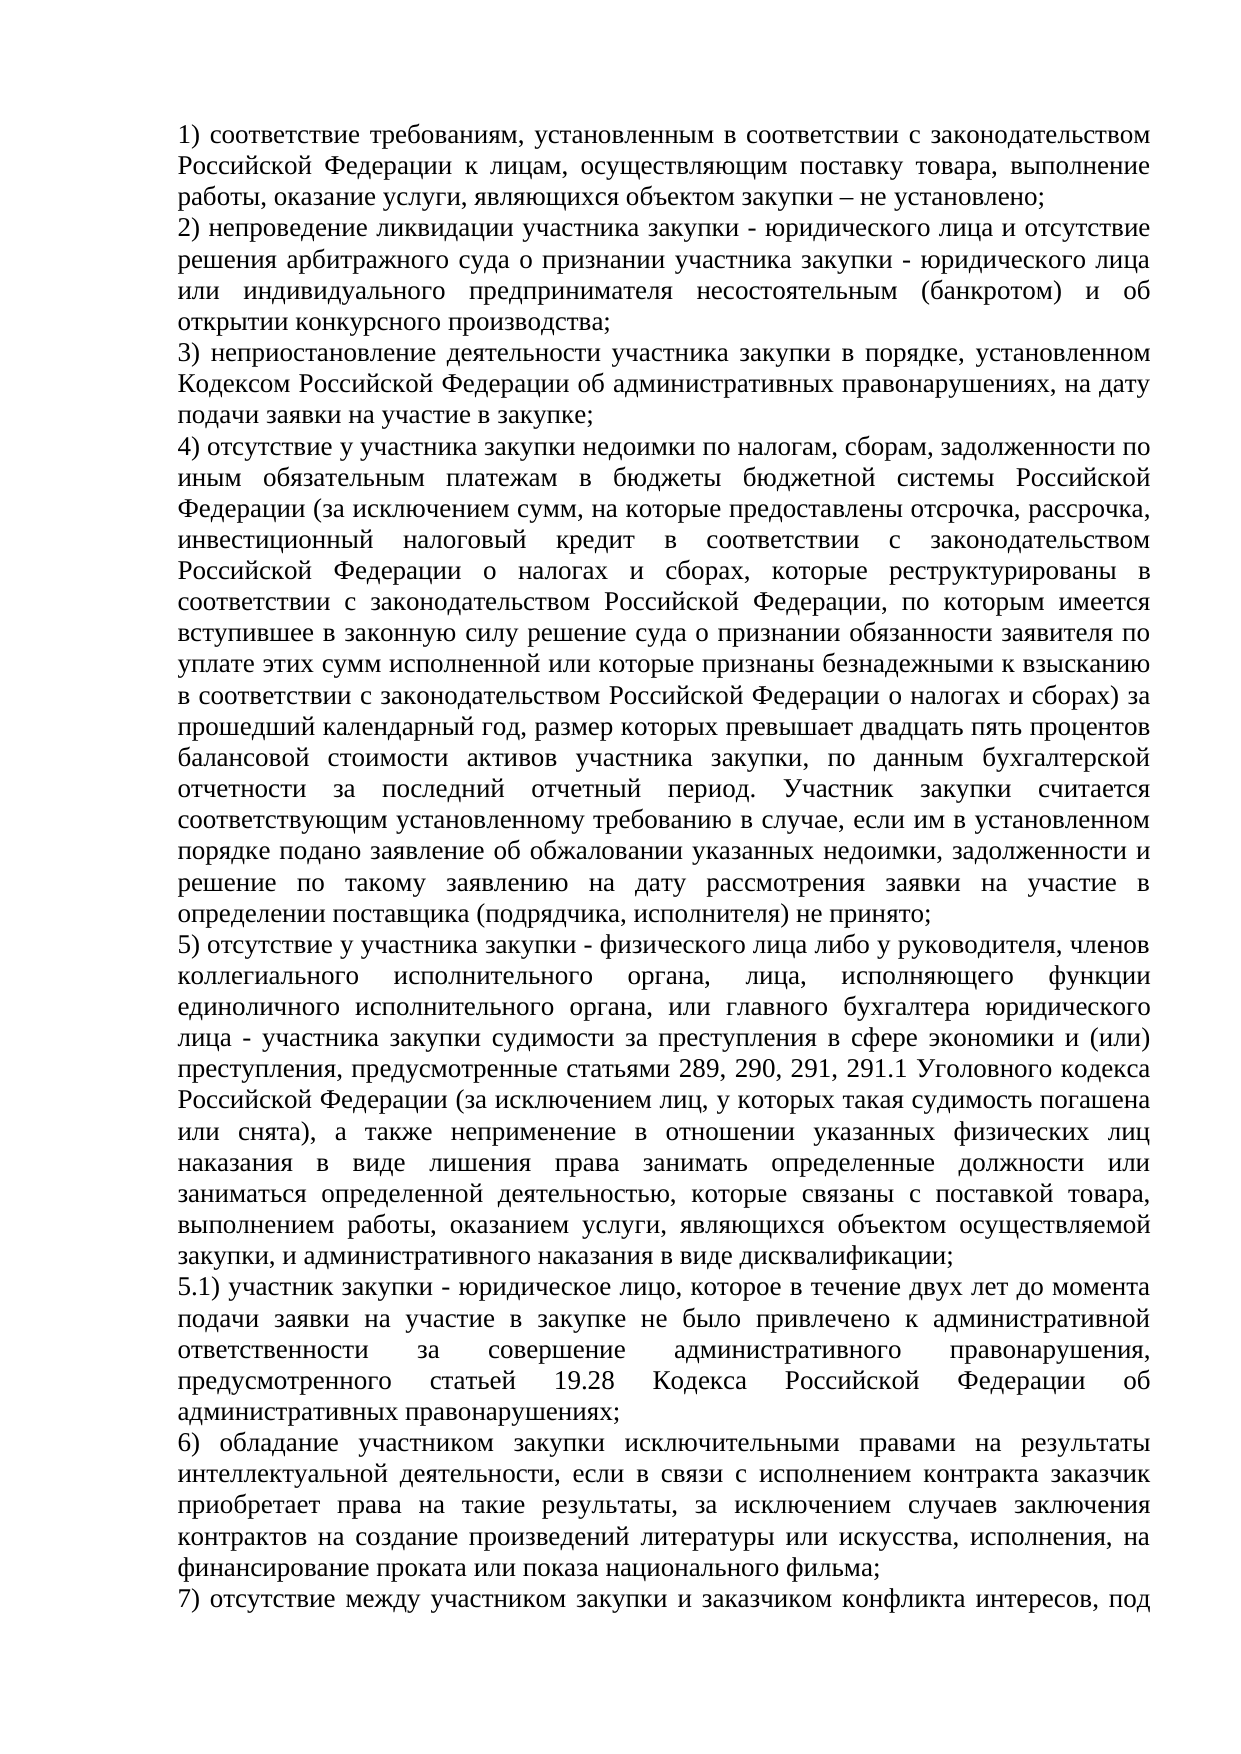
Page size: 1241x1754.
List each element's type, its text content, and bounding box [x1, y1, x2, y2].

text 6) обладание участником закупки исключительными правами на результаты интеллектуальной деятельности, если в связи с исполнением контракта заказчик приобретает права на такие результаты, за исключением случаев заключения контрактов на создание произведений литературы или искусства, исполнения, на финансирование проката или показа национального фильма; [177, 1426, 1152, 1582]
text 2) непроведение ликвидации участника закупки - юридического лица и отсутствие решения арбитражного суда о признании участника закупки - юридического лица или индивидуального предпринимателя несостоятельным (банкротом) и об открытии конкурсного производства; [177, 212, 1152, 336]
text 5.1) участник закупки - юридическое лицо, которое в течение двух лет до момента подачи заявки на участие в закупке не было привлечено к административной ответственности за совершение административного правонарушения, предусмотренного статьей 19.28 Кодекса Российской Федерации об административных правонарушениях; [177, 1271, 1152, 1426]
text 5) отсутствие у участника закупки - физического лица либо у руководителя, членов коллегиального исполнительного органа, лица, исполняющего функции единоличного исполнительного органа, или главного бухгалтера юридического лица - участника закупки судимости за преступления в сфере экономики и (или) преступления, предусмотренные статьями 289, 290, 291, 291.1 Уголовного кодекса Российской Федерации (за исключением лиц, у которых такая судимость погашена или снята), а также неприменение в отношении указанных физических лиц наказания в виде лишения права занимать определенные должности или заниматься определенной деятельностью, которые связаны с поставкой товара, выполнением работы, оказанием услуги, являющихся объектом осуществляемой закупки, и административного наказания в виде дисквалификации; [177, 928, 1152, 1271]
text 3) неприостановление деятельности участника закупки в порядке, установленном Кодексом Российской Федерации об административных правонарушениях, на дату подачи заявки на участие в закупке; [177, 336, 1152, 429]
text 1) соответствие требованиям, установленным в соответствии с законодательством Российской Федерации к лицам, осуществляющим поставку товара, выполнение работы, оказание услуги, являющихся объектом закупки – не установлено; [177, 118, 1152, 212]
text 4) отсутствие у участника закупки недоимки по налогам, сборам, задолженности по иным обязательным платежам в бюджеты бюджетной системы Российской Федерации (за исключением сумм, на которые предоставлены отсрочка, рассрочка, инвестиционный налоговый кредит в соответствии с законодательством Российской Федерации о налогах и сборах, которые реструктурированы в соответствии с законодательством Российской Федерации, по которым имеется вступившее в законную силу решение суда о признании обязанности заявителя по уплате этих сумм исполненной или которые признаны безнадежными к взысканию в соответствии с законодательством Российской Федерации о налогах и сборах) за прошедший календарный год, размер которых превышает двадцать пять процентов балансовой стоимости активов участника закупки, по данным бухгалтерской отчетности за последний отчетный период. Участник закупки считается соответствующим установленному требованию в случае, если им в установленном порядке подано заявление об обжаловании указанных недоимки, задолженности и решение по такому заявлению на дату рассмотрения заявки на участие в определении поставщика (подрядчика, исполнителя) не принято; [177, 429, 1152, 928]
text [177, 1582, 1152, 1613]
